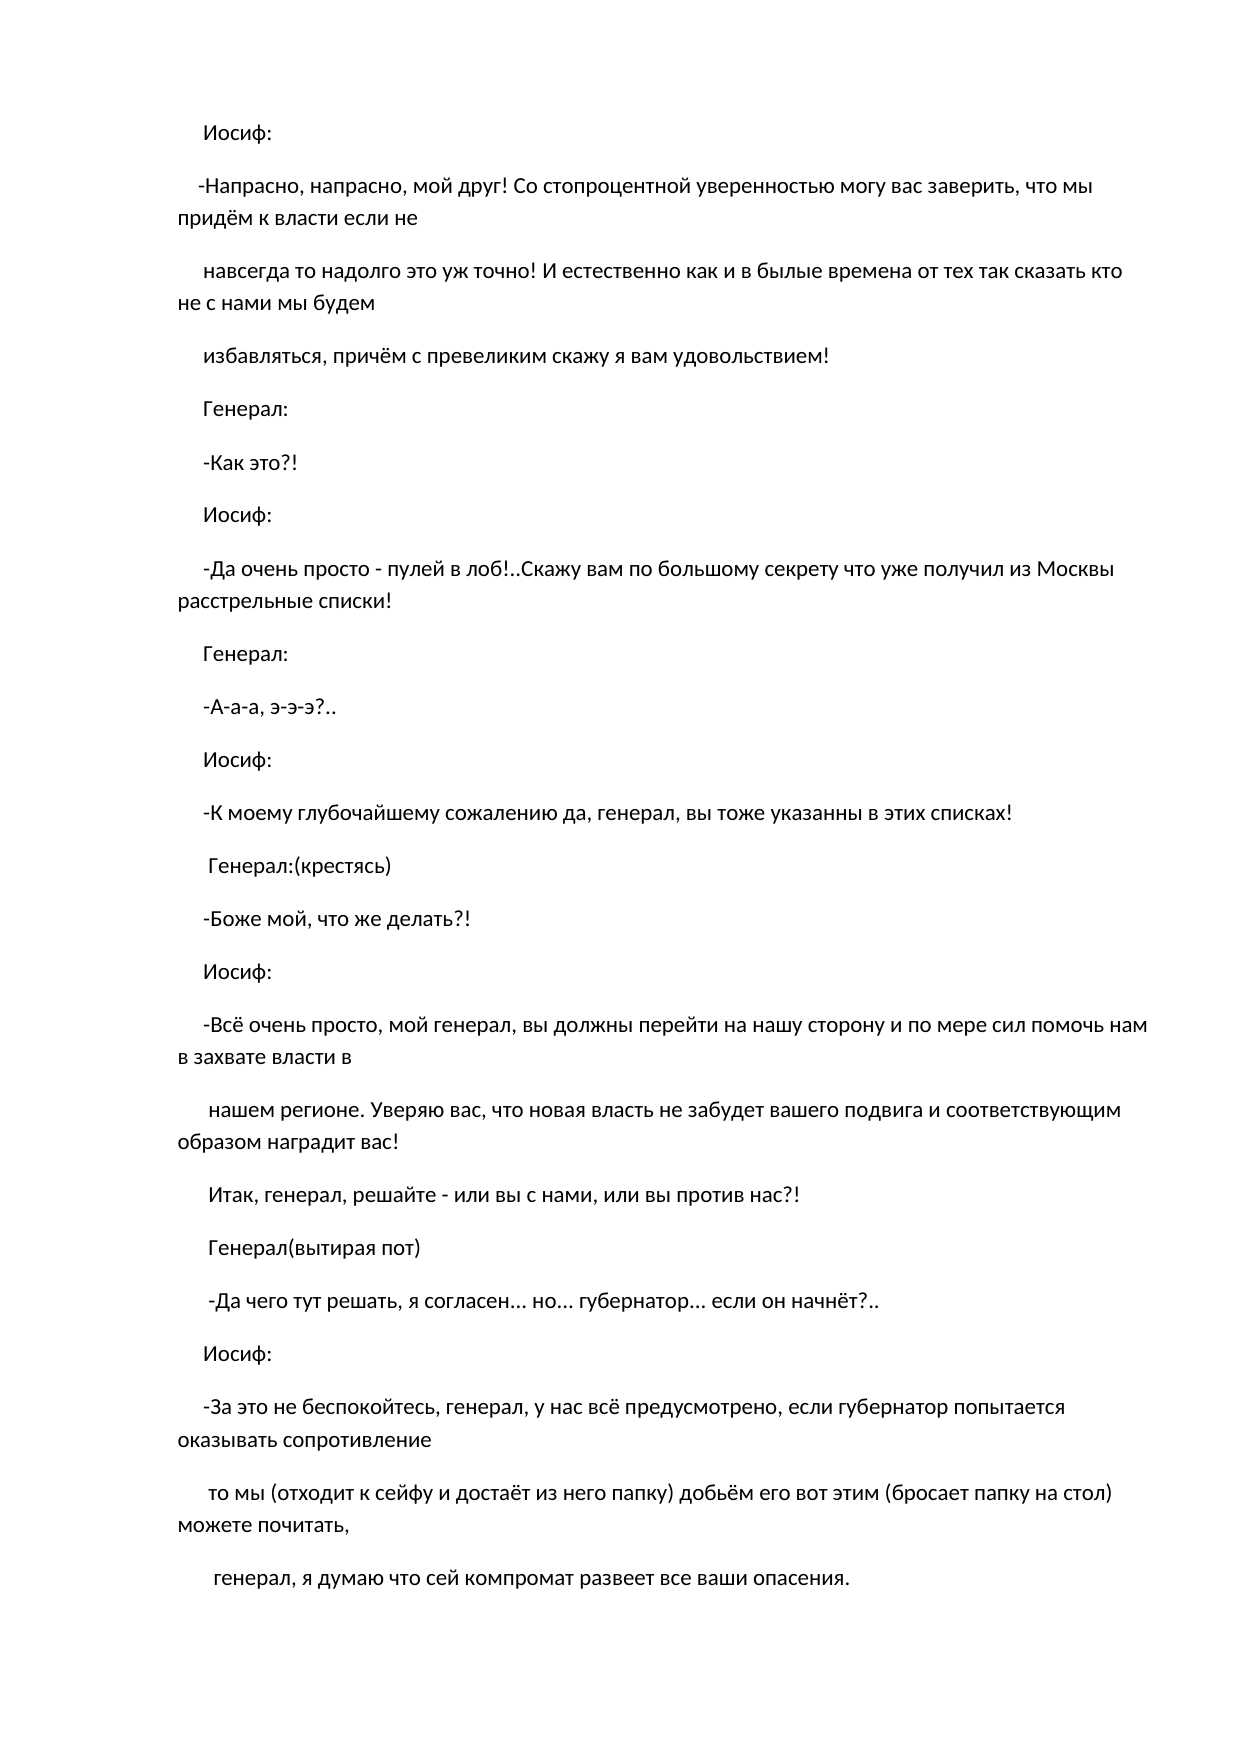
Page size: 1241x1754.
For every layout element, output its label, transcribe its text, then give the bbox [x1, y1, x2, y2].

text -Всё очень просто, мой генерал, вы должны перейти на нашу сторону и по мере сил помочь нам в захвате власти в [177, 1010, 1152, 1070]
text Иосиф: [177, 745, 1152, 773]
text Итак, генерал, решайте - или вы с нами, или вы против нас?! [177, 1180, 1152, 1208]
text -А-а-а, э-э-э?.. [177, 692, 1152, 720]
text Иосиф: [177, 957, 1152, 985]
text Генерал:(крестясь) [177, 851, 1152, 879]
text Генерал: [177, 394, 1152, 423]
text избавляться, причём с превеликим скажу я вам удовольствием! [177, 342, 1152, 369]
text -Как это?! [177, 448, 1152, 476]
text Иосиф: [177, 501, 1152, 529]
text Генерал: [177, 639, 1152, 667]
text то мы (отходит к сейфу и достаёт из него папку) добьём его вот этим (бросает папку на стол) можете почитать, [177, 1478, 1152, 1538]
text навсегда то надолго это уж точно! И естественно как и в былые времена от тех так сказать кто не с нами мы будем [177, 256, 1152, 317]
text нашем регионе. Уверяю вас, что новая власть не забудет вашего подвига и соответствующим образом наградит вас! [177, 1095, 1152, 1155]
text -Боже мой, что же делать?! [177, 904, 1152, 932]
text Иосиф: [177, 118, 1152, 146]
text -Да чего тут решать, я согласен... но... губернатор... если он начнёт?.. [177, 1286, 1152, 1314]
text -Напрасно, напрасно, мой друг! Со стопроцентной уверенностью могу вас заверить, что мы придём к власти если не [177, 171, 1152, 231]
text -К моему глубочайшему сожалению да, генерал, вы тоже указанны в этих списках! [177, 798, 1152, 826]
text Иосиф: [177, 1339, 1152, 1367]
text -За это не беспокойтесь, генерал, у нас всё предусмотрено, если губернатор попытается оказывать сопротивление [177, 1392, 1152, 1453]
text -Да очень просто - пулей в лоб!..Скажу вам по большому секрету что уже получил из Москвы расстрельные списки! [177, 554, 1152, 614]
text генерал, я думаю что сей компромат развеет все ваши опасения. [177, 1563, 1152, 1591]
text Генерал(вытирая пот) [177, 1233, 1152, 1261]
